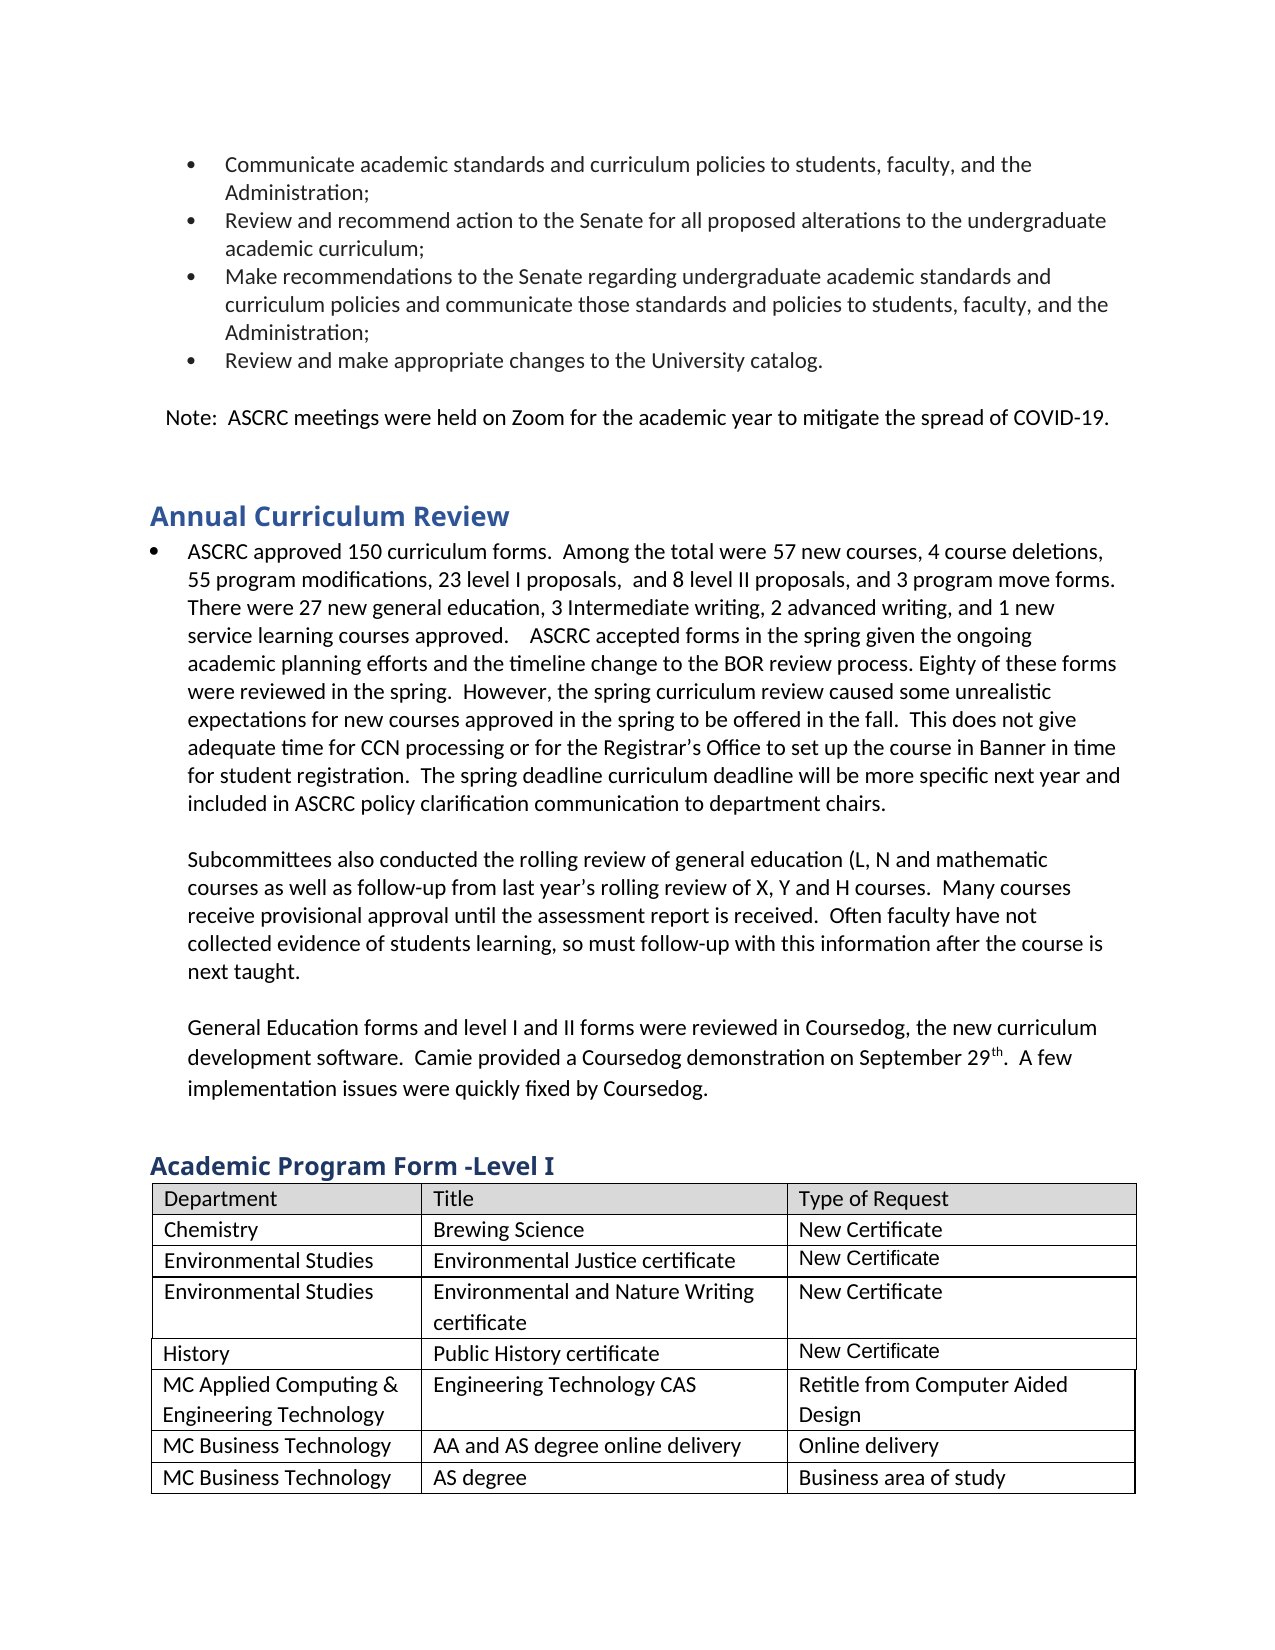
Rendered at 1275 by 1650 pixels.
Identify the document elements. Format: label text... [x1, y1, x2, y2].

table_cell Chemistry [153, 1215, 421, 1245]
text Note: ASCRC meetings were held on Zoom for the academic year to mitigate the spread of COVID-19. [150, 403, 1125, 431]
text Subcommittees also conducted the rolling review of general education (L, N and mathematic courses as well as follow-up from last year’s rolling review of X, Y and H courses. Many courses receive provisional approval until the assessment report is received. Often faculty have not collected evidence of students learning, so must follow-up with this information after the course is next taught. [187, 845, 1125, 985]
list Review and recommend action to the Senate for all proposed alterations to the undergraduate academic curriculum; [187, 206, 1125, 262]
table_cell Public History certificate [422, 1339, 787, 1369]
table_cell Environmental and Nature Writing certificate [422, 1278, 787, 1338]
table_cell Retitle from Computer Aided Design [788, 1370, 1134, 1430]
list Review and make appropriate changes to the University catalog. [187, 346, 1125, 374]
table_cell Environmental Studies [153, 1278, 421, 1338]
table_cell MC Business Technology [152, 1463, 421, 1493]
table_cell New Certificate [788, 1215, 1136, 1245]
list Make recommendations to the Senate regarding undergraduate academic standards and curriculum policies and communicate those standards and policies to students, faculty, and the Administration; [187, 262, 1125, 346]
table_cell Brewing Science [422, 1215, 787, 1245]
table_cell AS degree [422, 1463, 787, 1493]
text Academic Program Form -Level I [150, 1121, 1125, 1183]
table_header Department [153, 1184, 421, 1214]
table_cell Business area of study [788, 1463, 1134, 1493]
list Communicate academic standards and curriculum policies to students, faculty, and the Administration; [187, 150, 1125, 206]
table_cell Online delivery [788, 1431, 1134, 1462]
table_cell Environmental Justice certificate [422, 1246, 787, 1276]
table_cell History [152, 1339, 421, 1369]
text General Education forms and level I and II forms were reviewed in Coursedog, the new curriculum development software. Camie provided a Coursedog demonstration on September 29th. A few implementation issues were quickly fixed by Coursedog. [187, 1013, 1125, 1102]
table_cell MC Business Technology [152, 1431, 421, 1462]
list ASCRC approved 150 curriculum forms. Among the total were 57 new courses, 4 course deletions, 55 program modifications, 23 level I proposals, and 8 level II proposals, and 3 program move forms. There were 27 new general education, 3 Intermediate writing, 2 advanced writing, and 1 new service learning courses approved. ASCRC accepted forms in the spring given the ongoing academic planning efforts and the timeline change to the BOR review process. Eighty of these forms were reviewed in the spring. However, the spring curriculum review caused some unrealistic expectations for new courses approved in the spring to be offered in the fall. This does not give adequate time for CCN processing or for the Registrar’s Office to set up the course in Banner in time for student registration. The spring deadline curriculum deadline will be more specific next year and included in ASCRC policy clarification communication to department chairs. [150, 537, 1125, 845]
table_cell New Certificate [788, 1246, 1136, 1276]
table_cell New Certificate [788, 1278, 1136, 1338]
table_cell Environmental Studies [153, 1246, 421, 1276]
table_cell New Certificate [788, 1339, 1136, 1369]
table_cell MC Applied Computing & Engineering Technology [152, 1370, 421, 1430]
table_cell Engineering Technology CAS [422, 1370, 787, 1430]
subtitle Annual Curriculum Review [150, 497, 1125, 534]
table_header Type of Request [788, 1184, 1136, 1214]
table_cell AA and AS degree online delivery [422, 1431, 787, 1462]
table_header Title [422, 1184, 787, 1214]
